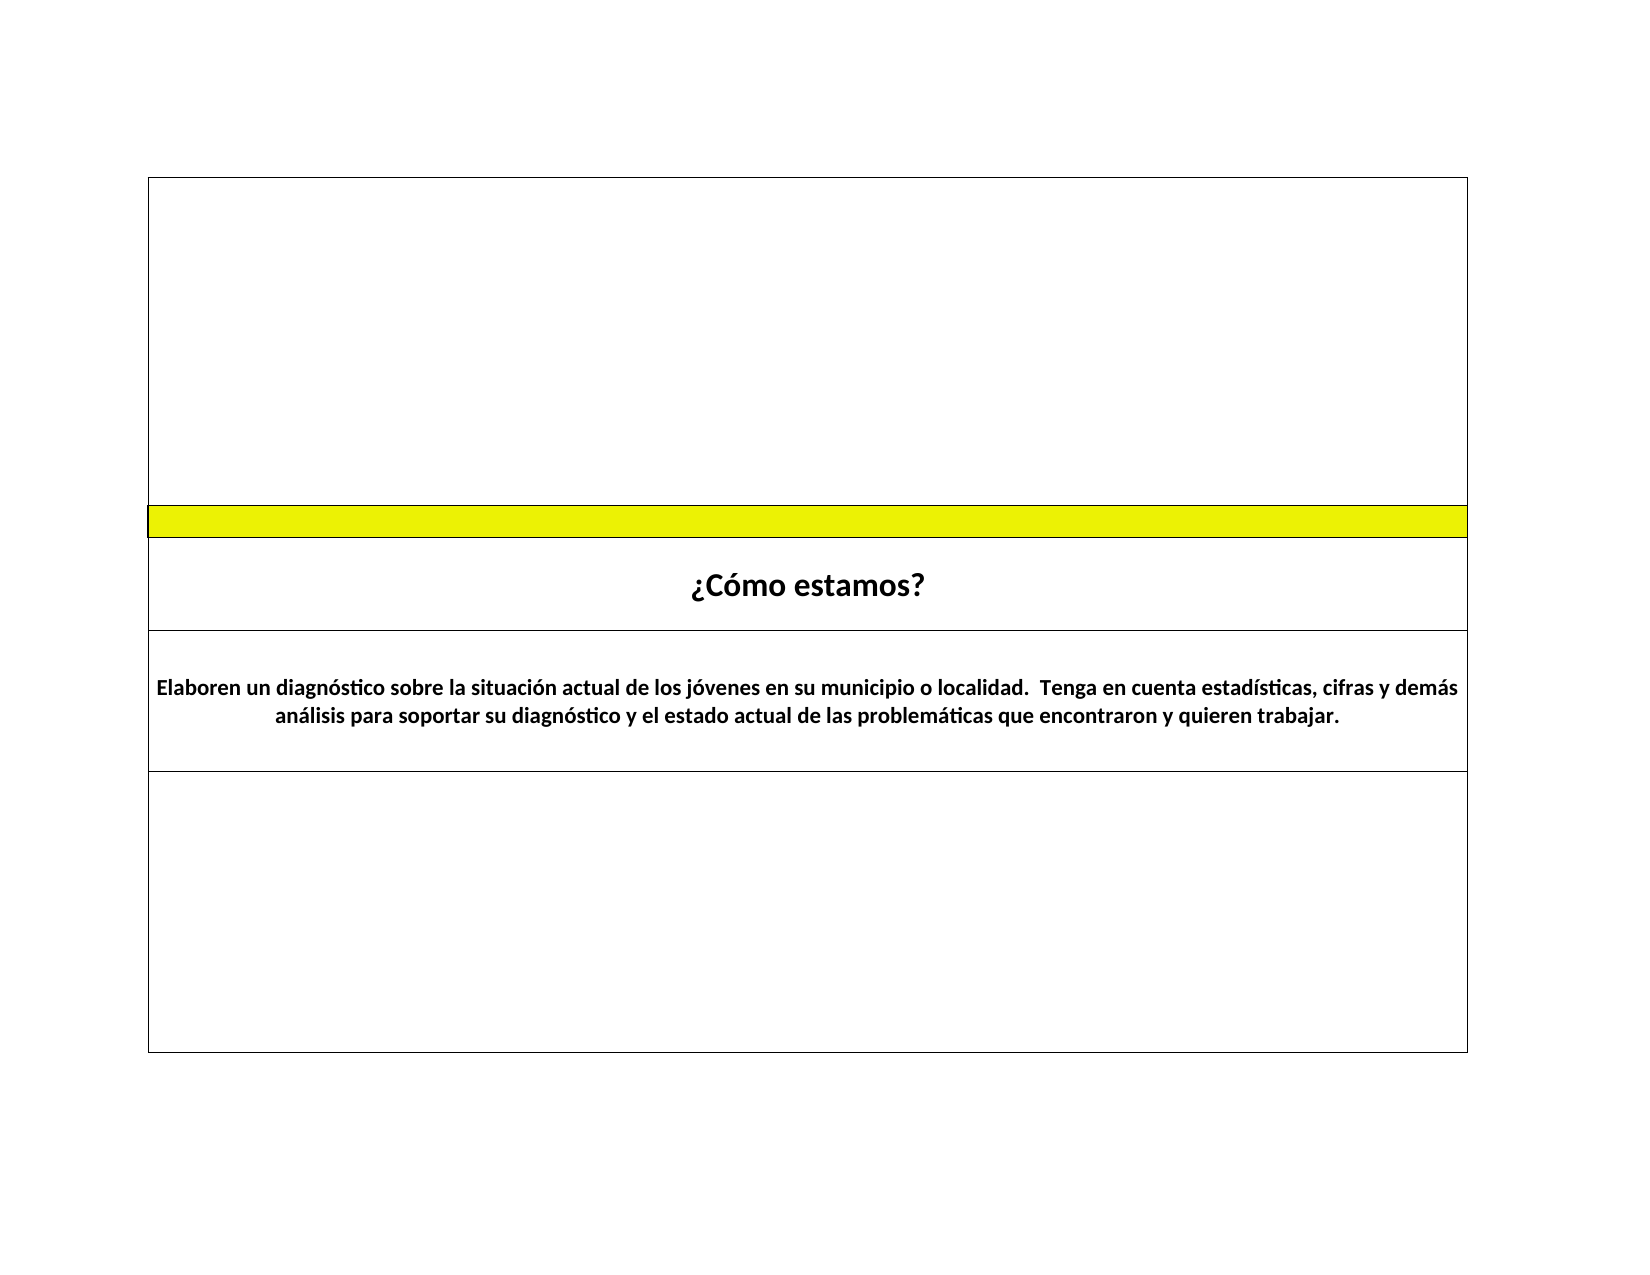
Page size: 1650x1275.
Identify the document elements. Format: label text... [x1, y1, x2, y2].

table_cell [149, 506, 1467, 537]
table_cell ¿Cómo estamos? [149, 538, 1467, 630]
table_cell [149, 772, 1467, 1052]
table_cell Elaboren un diagnóstico sobre la situación actual de los jóvenes en su municipio o localidad. Tenga en cuenta estadísticas, cifras y demás análisis para soportar su diagnóstico y el estado actual de las problemáticas que encontraron y quieren trabajar. [149, 631, 1467, 771]
table_cell [149, 178, 1467, 505]
